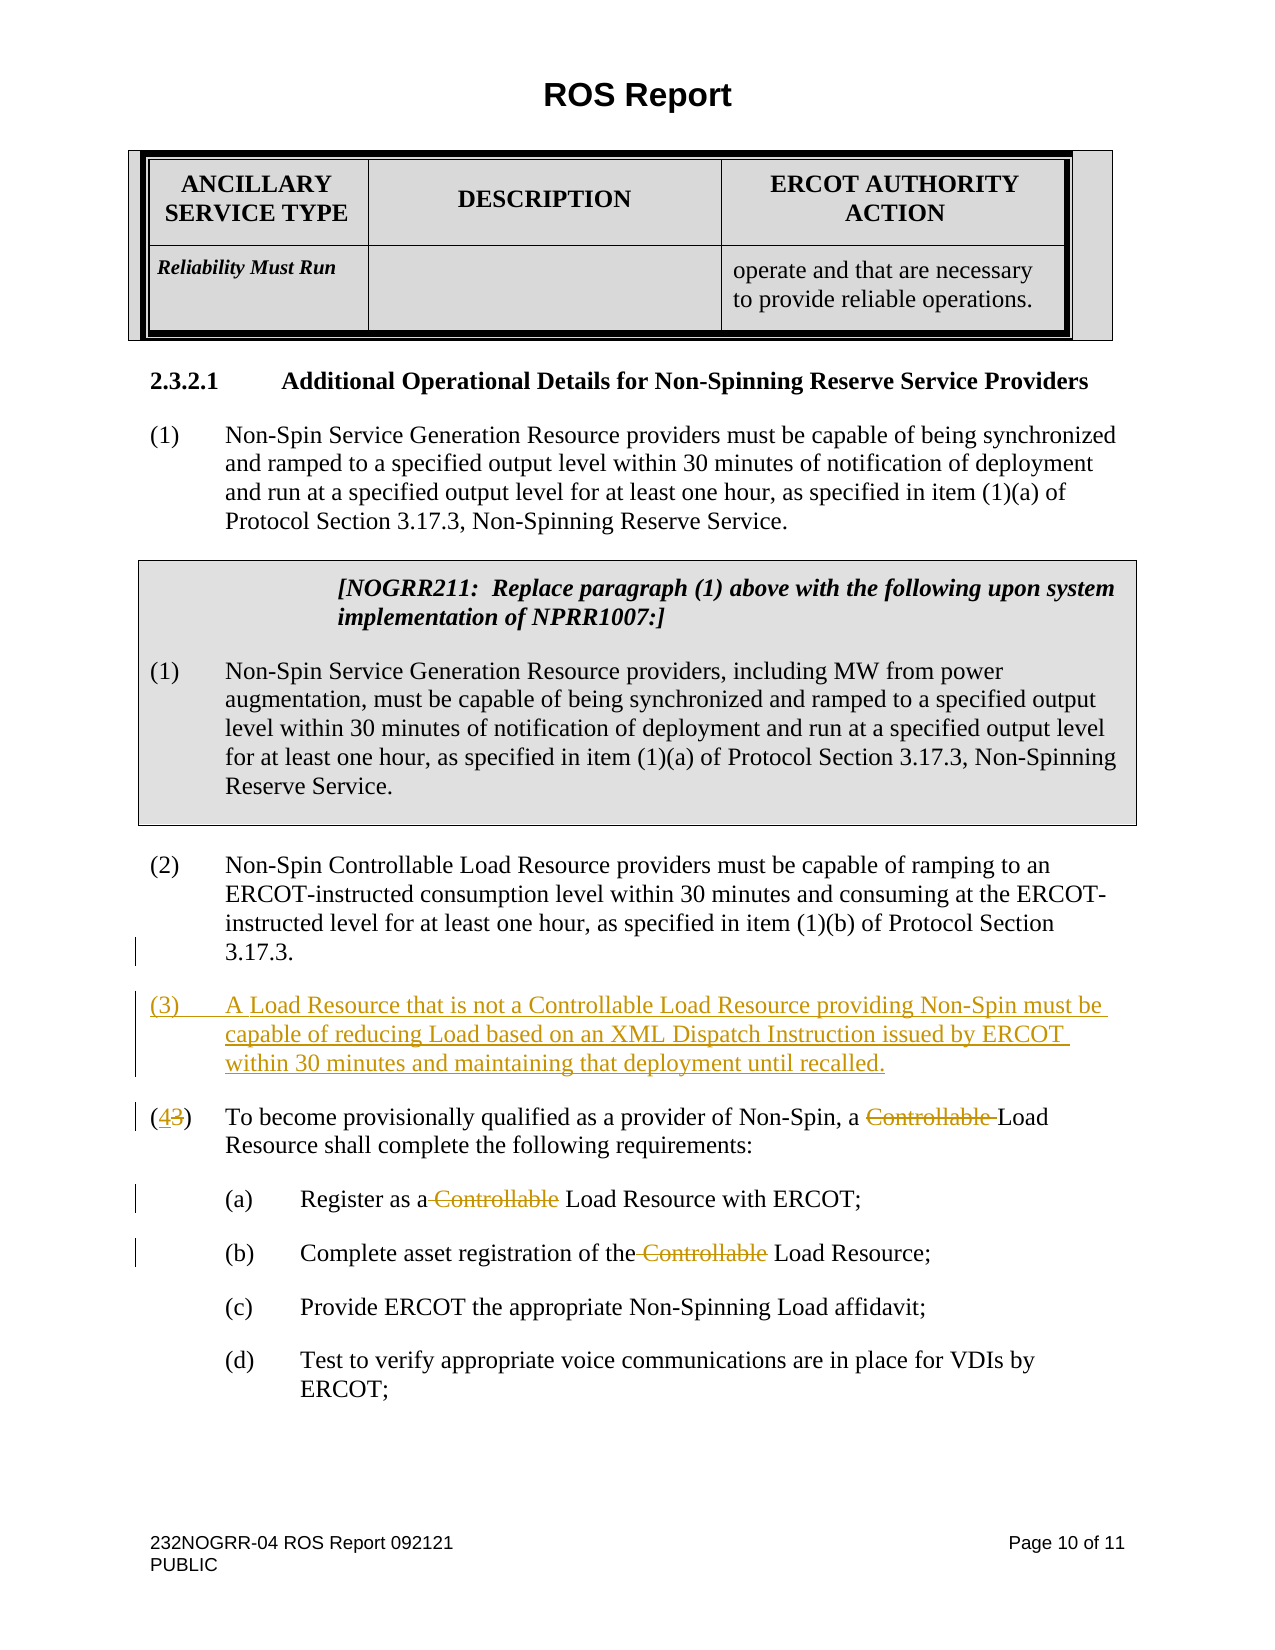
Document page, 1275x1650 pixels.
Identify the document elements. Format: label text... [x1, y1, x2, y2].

list (a) Register as a Load Resource with ERCOT; [225, 1184, 1125, 1213]
text () To become provisionally qualified as a provider of Non-Spin, a Load Resource shall complete the following requirements: [150, 1102, 1125, 1159]
table_header [NOGRR211: Replace paragraph (1) above with the following upon system implementation of NPRR1007:] (1) Non-Spin Service Generation Resource providers, including MW from power augmentation, must be capable of being synchronized and ramped to a specified output level within 30 minutes of notification of deployment and run at a specified output level for at least one hour, as specified in item (1)(a) of Protocol Section 3.17.3, Non-Spinning Reserve Service. [139, 561, 1136, 824]
text 2.3.2.1 Additional Operational Details for Non-Spinning Reserve Service Providers [150, 366, 1125, 395]
list (b) Complete asset registration of the Load Resource; [225, 1238, 1125, 1267]
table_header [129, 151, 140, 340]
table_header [1073, 151, 1112, 340]
text (2) Non-Spin Controllable Load Resource providers must be capable of ramping to an ERCOT-instructed consumption level within 30 minutes and consuming at the ERCOT-instructed level for at least one hour, as specified in item (1)(b) of Protocol Section 3.17.3. [150, 851, 1125, 966]
list (d) Test to verify appropriate voice communications are in place for VDIs by ERCOT; [225, 1346, 1125, 1403]
list (c) Provide ERCOT the appropriate Non-Spinning Load affidavit; [225, 1292, 1125, 1321]
text (1) Non-Spin Service Generation Resource providers must be capable of being synchronized and ramped to a specified output level within 30 minutes of notification of deployment and run at a specified output level for at least one hour, as specified in item (1)(a) of Protocol Section 3.17.3, Non-Spinning Reserve Service. [150, 420, 1125, 535]
